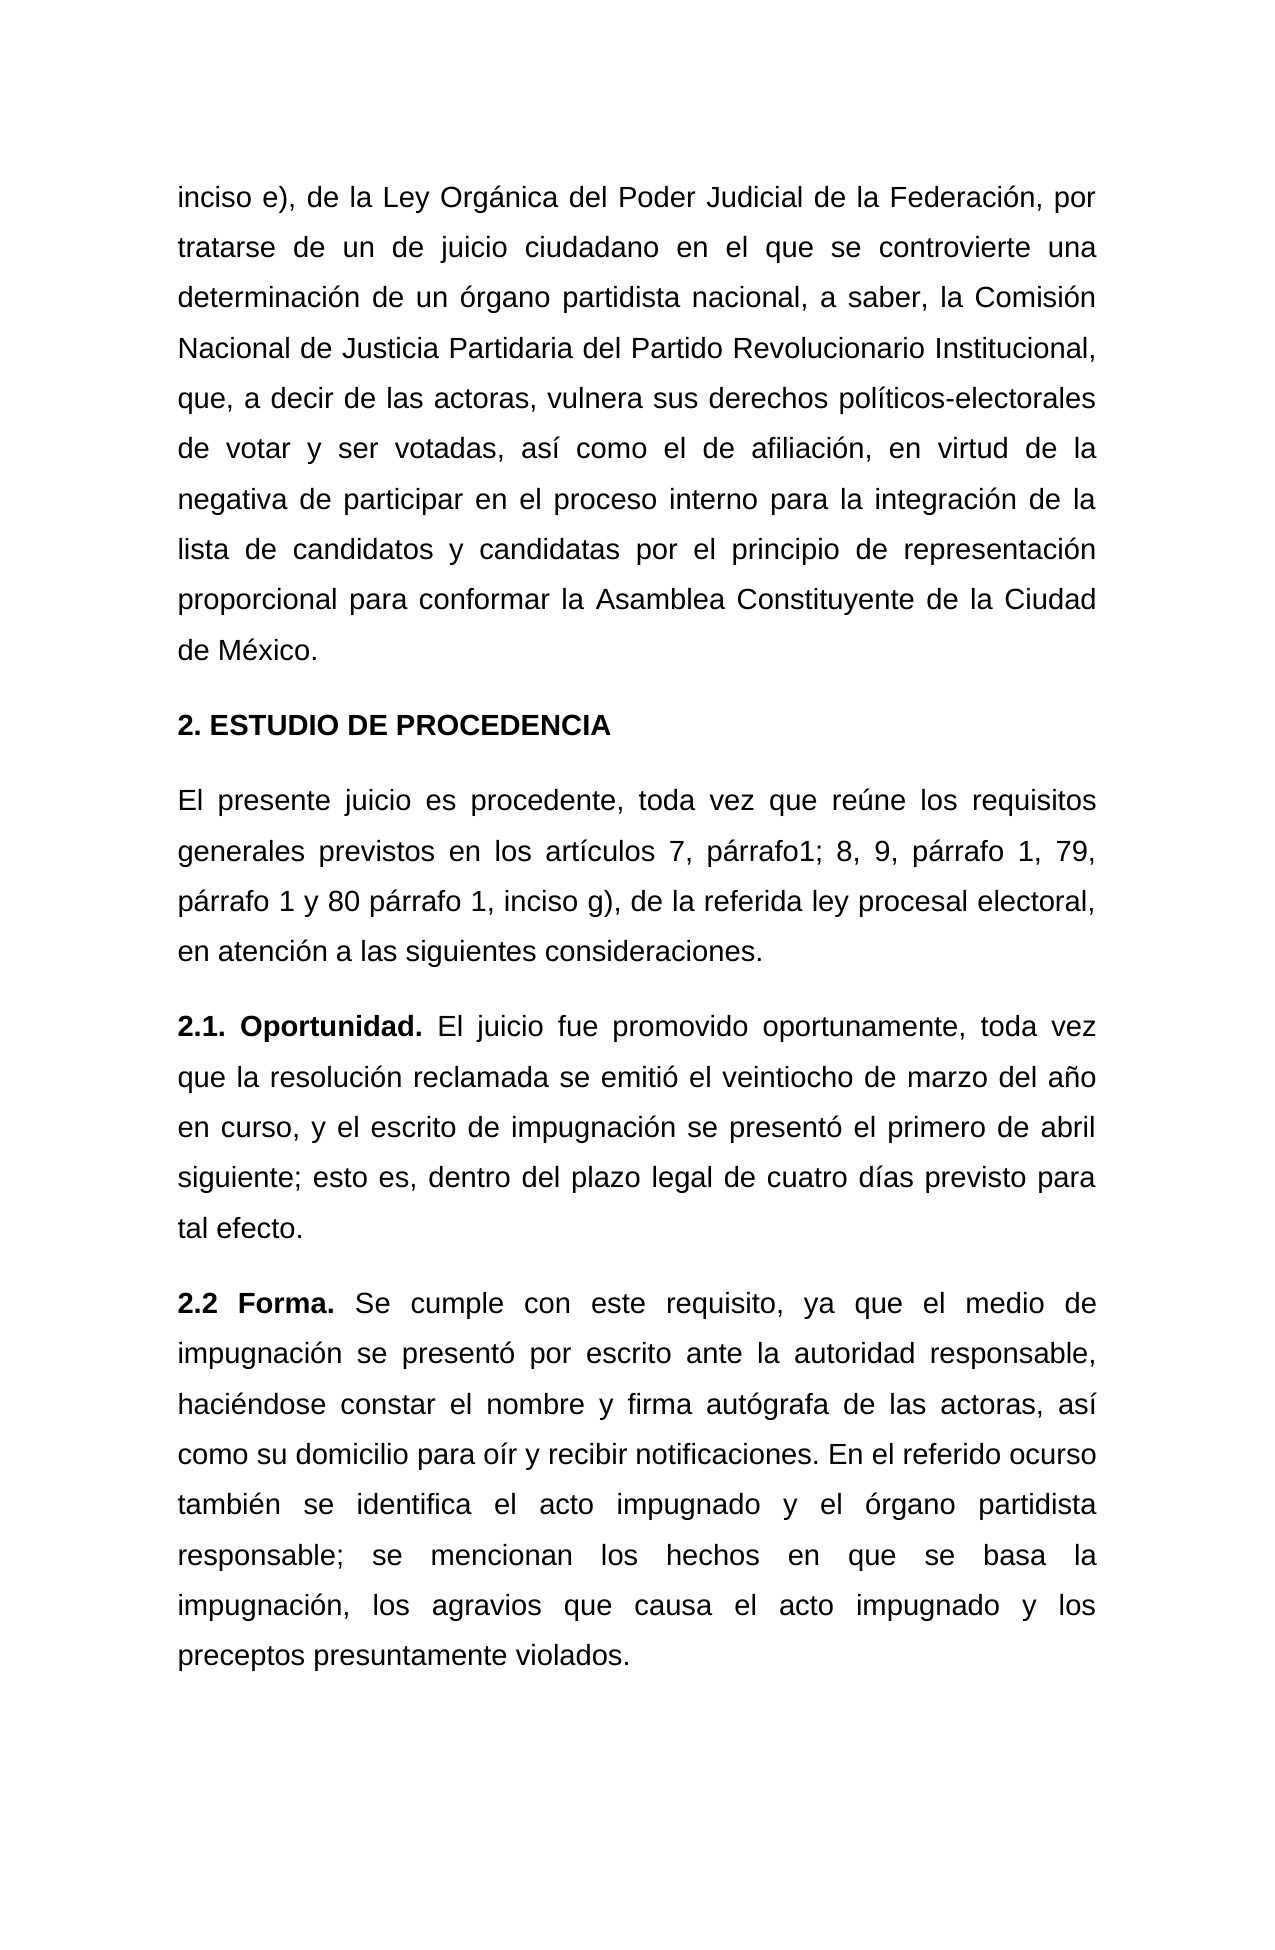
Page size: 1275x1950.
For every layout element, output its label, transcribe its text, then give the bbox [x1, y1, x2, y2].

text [177, 180, 1098, 666]
text 2.1. Oportunidad. El juicio fue promovido oportunamente, toda vez que la resolución reclamada se emitió el veintiocho de marzo del año en curso, y el escrito de impugnación se presentó el primero de abril siguiente; esto es, dentro del plazo legal de cuatro días previsto para tal efecto. [177, 1009, 1098, 1244]
text 2. ESTUDIO DE PROCEDENCIA [177, 708, 1098, 741]
text El presente juicio es procedente, toda vez que reúne los requisitos generales previstos en los artículos 7, párrafo1; 8, 9, párrafo 1, 79, párrafo 1 y 80 párrafo 1, inciso g), de la referida ley procesal electoral, en atención a las siguientes consideraciones. [177, 783, 1098, 968]
text 2.2 Forma. Se cumple con este requisito, ya que el medio de impugnación se presentó por escrito ante la autoridad responsable, haciéndose constar el nombre y firma autógrafa de las actoras, así como su domicilio para oír y recibir notificaciones. En el referido ocurso también se identifica el acto impugnado y el órgano partidista responsable; se mencionan los hechos en que se basa la impugnación, los agravios que causa el acto impugnado y los preceptos presuntamente violados. [177, 1286, 1098, 1672]
